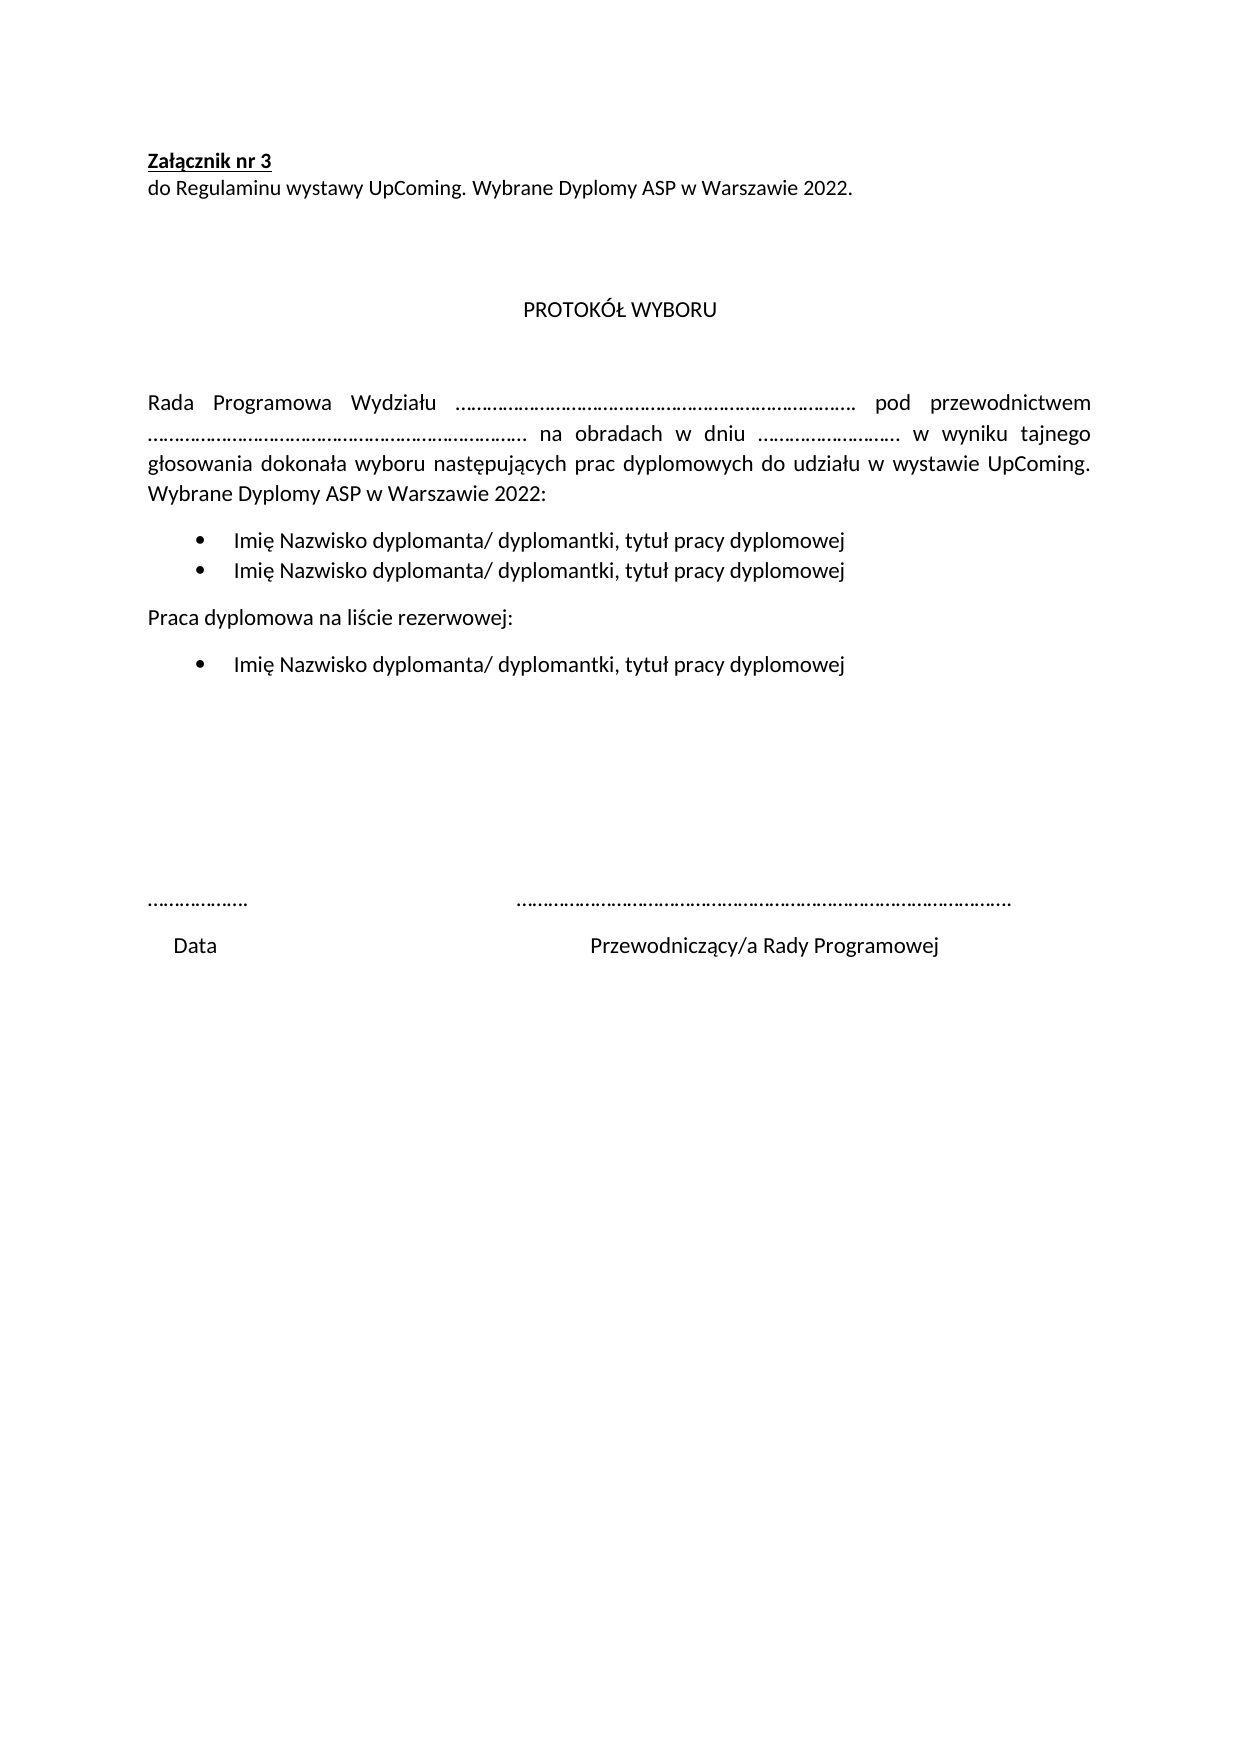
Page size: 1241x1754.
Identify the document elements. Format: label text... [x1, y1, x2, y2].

text Załącznik nr 3 [148, 148, 1093, 174]
list Imię Nazwisko dyplomanta/ dyplomantki, tytuł pracy dyplomowej [196, 526, 1093, 554]
text ………………. …………………………………………………………………………………. [148, 884, 1093, 912]
text Data Przewodniczący/a Rady Programowej [148, 931, 1093, 959]
text Praca dyplomowa na liście rezerwowej: [148, 603, 1093, 631]
list Imię Nazwisko dyplomanta/ dyplomantki, tytuł pracy dyplomowej [196, 556, 1093, 584]
text do Regulaminu wystawy UpComing. Wybrane Dyplomy ASP w Warszawie 2022. [148, 174, 1093, 201]
text Rada Programowa Wydziału …………………………………………………………………. pod przewodnictwem ……………………………………………………………… na obradach w dniu ……………………… w wyniku tajnego głosowania dokonała wyboru następujących prac dyplomowych do udziału w wystawie UpComing. Wybrane Dyplomy ASP w Warszawie 2022: [148, 388, 1093, 507]
list Imię Nazwisko dyplomanta/ dyplomantki, tytuł pracy dyplomowej [196, 650, 1093, 678]
text PROTOKÓŁ WYBORU [148, 295, 1093, 323]
